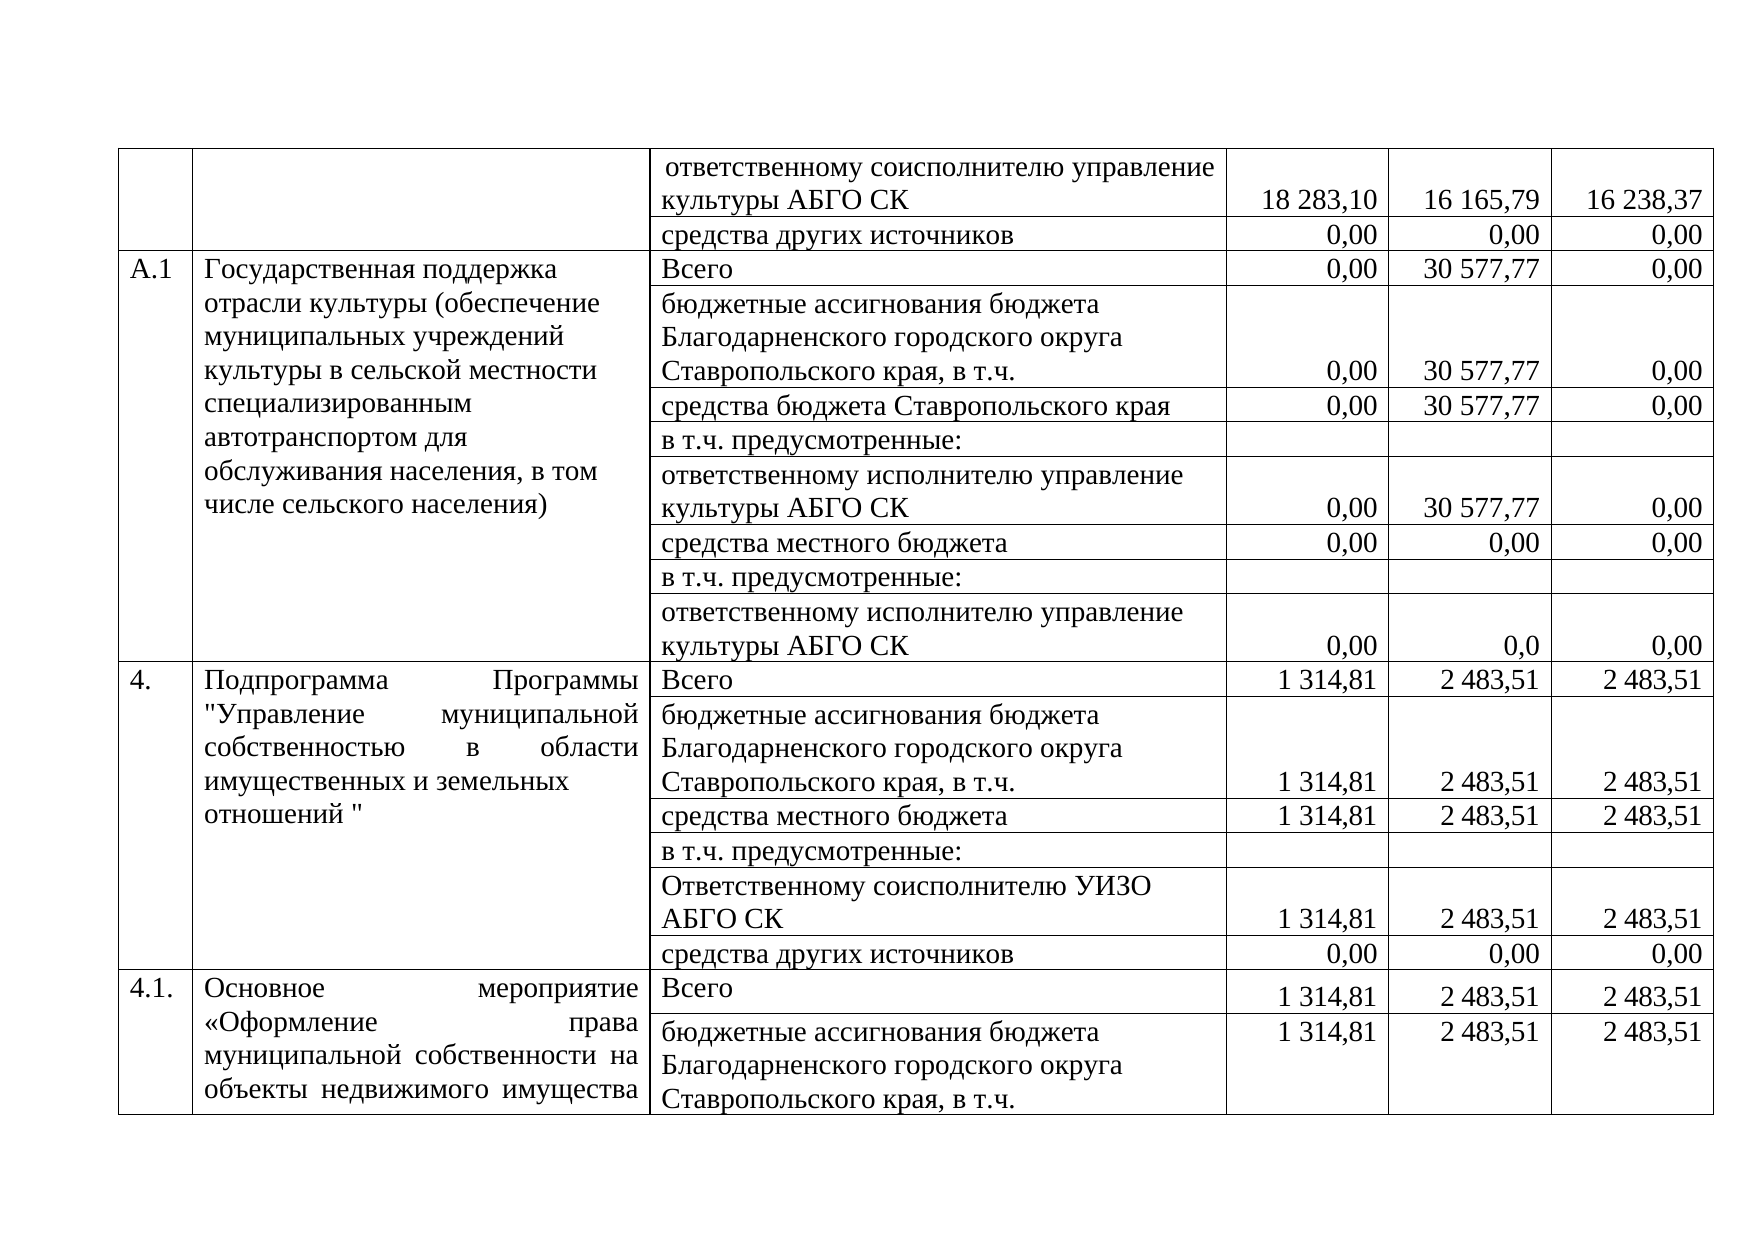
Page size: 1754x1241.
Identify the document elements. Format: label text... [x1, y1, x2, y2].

table_cell [1552, 422, 1713, 456]
table_cell 0,00 [1552, 594, 1713, 661]
table_cell 2 483,51 [1389, 868, 1551, 935]
table_cell 0,00 [1227, 251, 1388, 285]
table_cell 2 483,51 [1389, 662, 1551, 696]
table_cell средства местного бюджета [651, 525, 1226, 558]
table_cell 2 483,51 [1552, 970, 1713, 1013]
table_cell 2 483,51 [1389, 799, 1551, 832]
table_cell 30 577,77 [1389, 286, 1551, 387]
table_cell 2 483,51 [1552, 662, 1713, 696]
table_cell ответственному соисполнителю управление культуры АБГО СК [651, 149, 1226, 216]
table_cell средства других источников [651, 217, 1226, 250]
table_cell 2 483,51 [1552, 799, 1713, 832]
table_cell Подпрограмма Программы "Управление муниципальной собственностью в области имущественных и земельных отношений " [193, 662, 649, 969]
table_cell [1227, 560, 1388, 593]
table_cell 30 577,77 [1389, 251, 1551, 285]
table_cell 0,00 [1227, 936, 1388, 969]
table_cell 1 314,81 [1227, 662, 1388, 696]
table_cell [1227, 833, 1388, 867]
table_cell 1 314,81 [1227, 868, 1388, 935]
table_cell в т.ч. предусмотренные: [651, 422, 1226, 456]
table_cell 0,00 [1227, 286, 1388, 387]
table_cell [1389, 422, 1551, 456]
table_cell ответственному исполнителю управление культуры АБГО СК [651, 457, 1226, 524]
table_cell 30 577,77 [1389, 457, 1551, 524]
table_cell 1 314,81 [1227, 697, 1388, 797]
table_cell 4.1. [119, 970, 192, 1114]
table_cell Всего [651, 970, 1226, 1013]
table_cell 0,00 [1552, 217, 1713, 250]
table_cell 1 314,81 [1227, 1014, 1388, 1114]
table_cell Всего [651, 251, 1226, 285]
table_cell средства местного бюджета [651, 799, 1226, 832]
table_cell 0,00 [1389, 217, 1551, 250]
table_cell 0,00 [1227, 217, 1388, 250]
table_cell 4. [119, 662, 192, 969]
table_cell 0,00 [1227, 525, 1388, 558]
table_cell 2 483,51 [1552, 868, 1713, 935]
table_cell в т.ч. предусмотренные: [651, 833, 1226, 867]
table_cell Государственная поддержка отрасли культуры (обеспечение муниципальных учреждений культуры в сельской местности специализированным автотранспортом для обслуживания населения, в том числе сельского населения) [193, 251, 649, 661]
table_cell 2 483,51 [1552, 1014, 1713, 1114]
table_cell Всего [651, 662, 1226, 696]
table_cell 0,00 [1227, 457, 1388, 524]
table_cell [1389, 833, 1551, 867]
table_cell 0,0 [1389, 594, 1551, 661]
table_cell бюджетные ассигнования бюджета Благодарненского городского округа Ставропольского края, в т.ч. [651, 697, 1226, 797]
table_cell 0,00 [1227, 388, 1388, 421]
table_cell 2 483,51 [1552, 697, 1713, 797]
table_cell в т.ч. предусмотренные: [651, 560, 1226, 593]
table_cell 0,00 [1389, 936, 1551, 969]
table_cell 0,00 [1227, 594, 1388, 661]
table_cell 0,00 [1552, 525, 1713, 558]
table_cell 0,00 [1389, 525, 1551, 558]
table_cell А.1 [119, 251, 192, 661]
table_cell [1227, 422, 1388, 456]
table_cell бюджетные ассигнования бюджета Благодарненского городского округа Ставропольского края, в т.ч. [651, 1014, 1226, 1114]
table_cell 2 483,51 [1389, 1014, 1551, 1114]
table_cell [1389, 560, 1551, 593]
table_cell 0,00 [1552, 936, 1713, 969]
table_cell [1552, 560, 1713, 593]
table_cell 1 314,81 [1227, 970, 1388, 1013]
table_cell 0,00 [1552, 388, 1713, 421]
table_cell 30 577,77 [1389, 388, 1551, 421]
table_cell 2 483,51 [1389, 697, 1551, 797]
table_cell 1 314,81 [1227, 799, 1388, 832]
table_cell 0,00 [1552, 286, 1713, 387]
table_cell ответственному исполнителю управление культуры АБГО СК [651, 594, 1226, 661]
table_cell 0,00 [1552, 251, 1713, 285]
table_cell 0,00 [1552, 457, 1713, 524]
table_cell 16 165,79 [1389, 149, 1551, 216]
table_cell Ответственному соисполнителю УИЗО АБГО СК [651, 868, 1226, 935]
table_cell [651, 286, 1226, 387]
table_cell [1552, 833, 1713, 867]
table_cell Основное мероприятие «Оформление права муниципальной собственности на объекты недвижимого имущества и земельные участки, находящиеся в муниципальной собственности Благодарненского городского округа Ставропольского края, эффективное управление, распоряжение этим имуществом и земельными участками и рациональное их использование, увеличение количества муниципального имущества в Перечне муниципального имущества Благодарненского городского округа Ставропольского края, предназначенного для представления во владение и (или) в пользование субъектам малого и среднего предпринимательства и организациям, образующим инфраструктуру поддержки субъектов малого и среднего предпринимательства» [193, 970, 649, 1114]
table_cell 18 283,10 [1227, 149, 1388, 216]
table_cell 16 238,37 [1552, 149, 1713, 216]
table_cell средства других источников [651, 936, 1226, 969]
table_cell средства бюджета Ставропольского края [651, 388, 1226, 421]
table_cell 2 483,51 [1389, 970, 1551, 1013]
